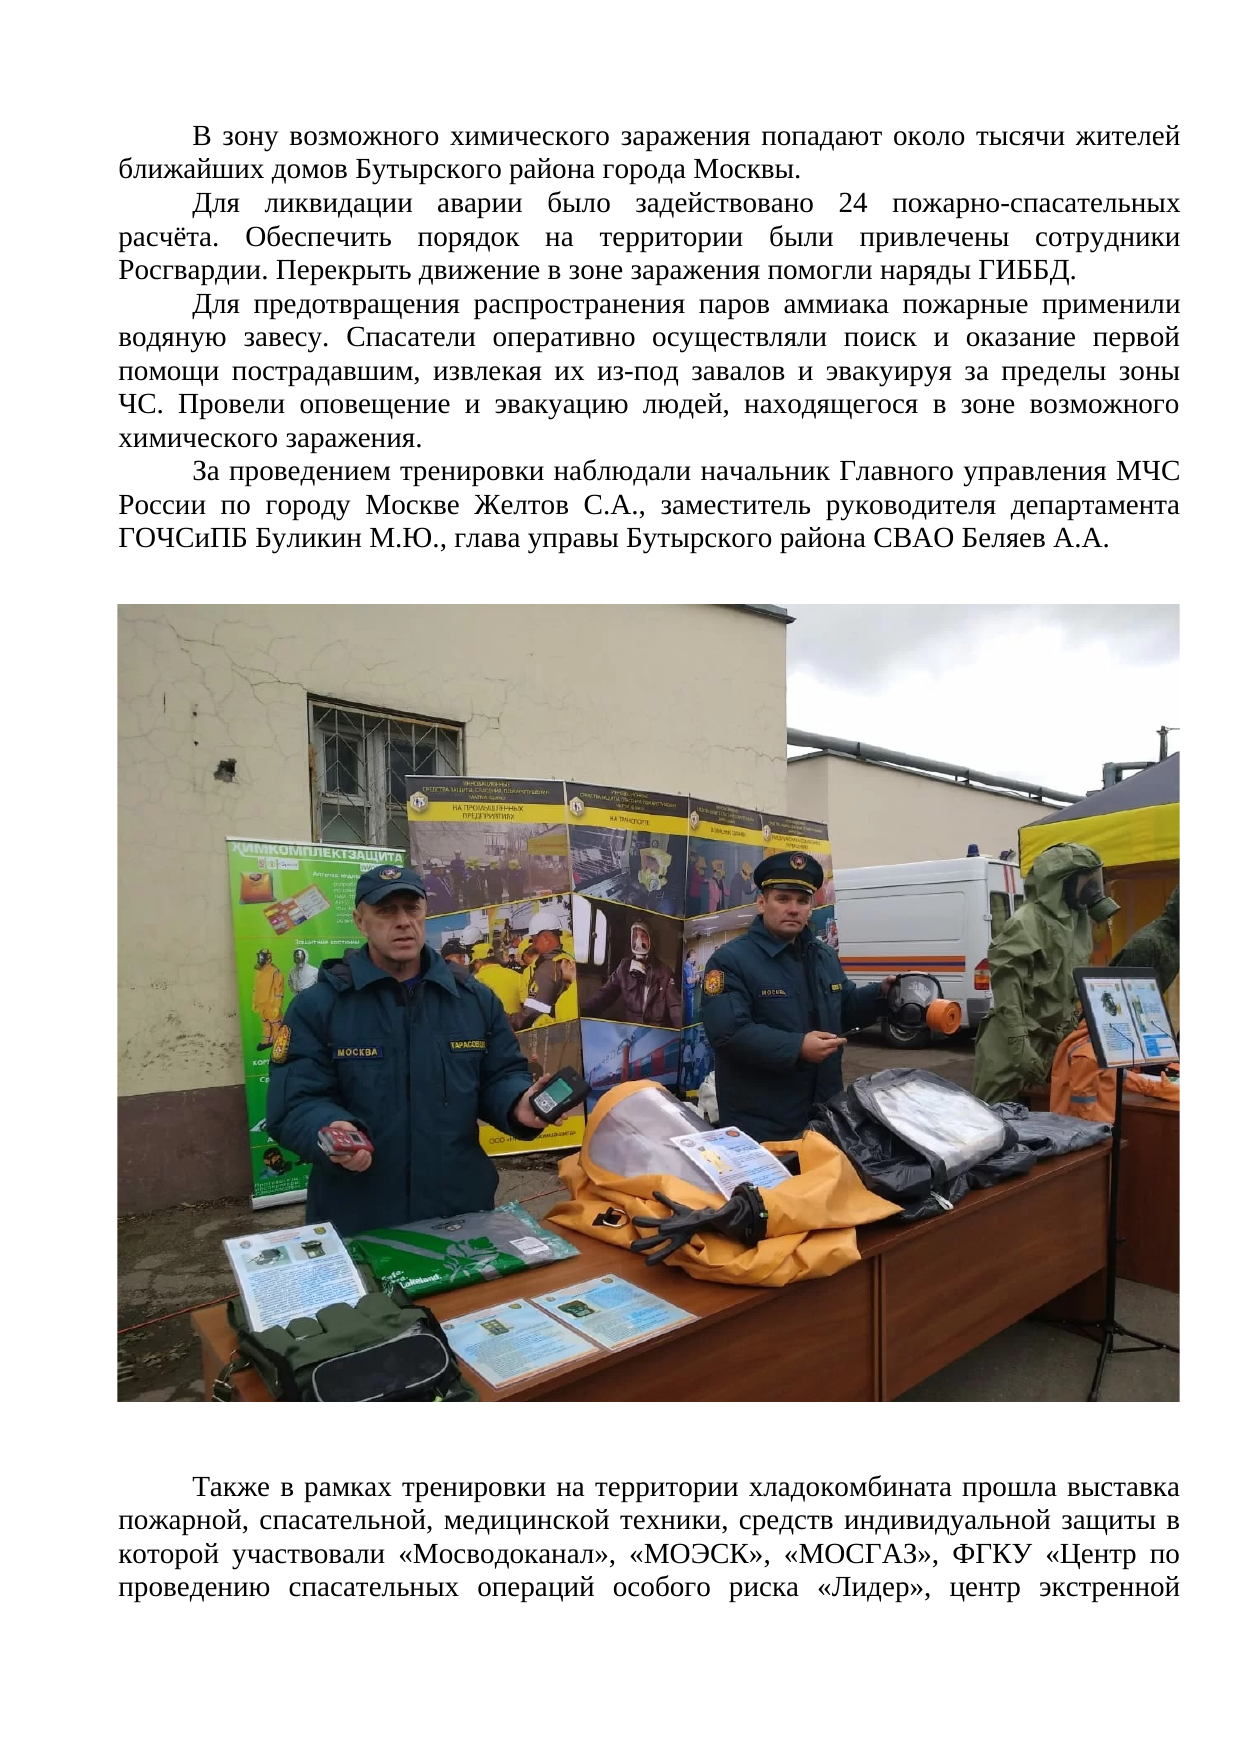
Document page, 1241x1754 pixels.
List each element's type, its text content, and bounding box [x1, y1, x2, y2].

text В зону возможного химического заражения попадают около тысячи жителей ближайших домов Бутырского района города Москвы. [118, 118, 1181, 185]
text Для предотвращения распространения паров аммиака пожарные применили водяную завесу. Спасатели оперативно осуществляли поиск и оказание первой помощи пострадавшим, извлекая их из-под завалов и эвакуируя за пределы зоны ЧС. Провели оповещение и эвакуацию людей, находящегося в зоне возможного химического заражения. [118, 286, 1181, 453]
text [118, 1469, 1181, 1603]
picture [117, 604, 1180, 1402]
text За проведением тренировки наблюдали начальник Главного управления МЧС России по городу Москве Желтов С.А., заместитель руководителя департамента ГОЧСиПБ Буликин М.Ю., глава управы Бутырского района СВАО Беляев А.А. [118, 453, 1181, 554]
text Для ликвидации аварии было задействовано 24 пожарно-спасательных расчёта. Обеспечить порядок на территории были привлечены сотрудники Росгвардии. Перекрыть движение в зоне заражения помогли наряды ГИББД. [118, 185, 1181, 286]
